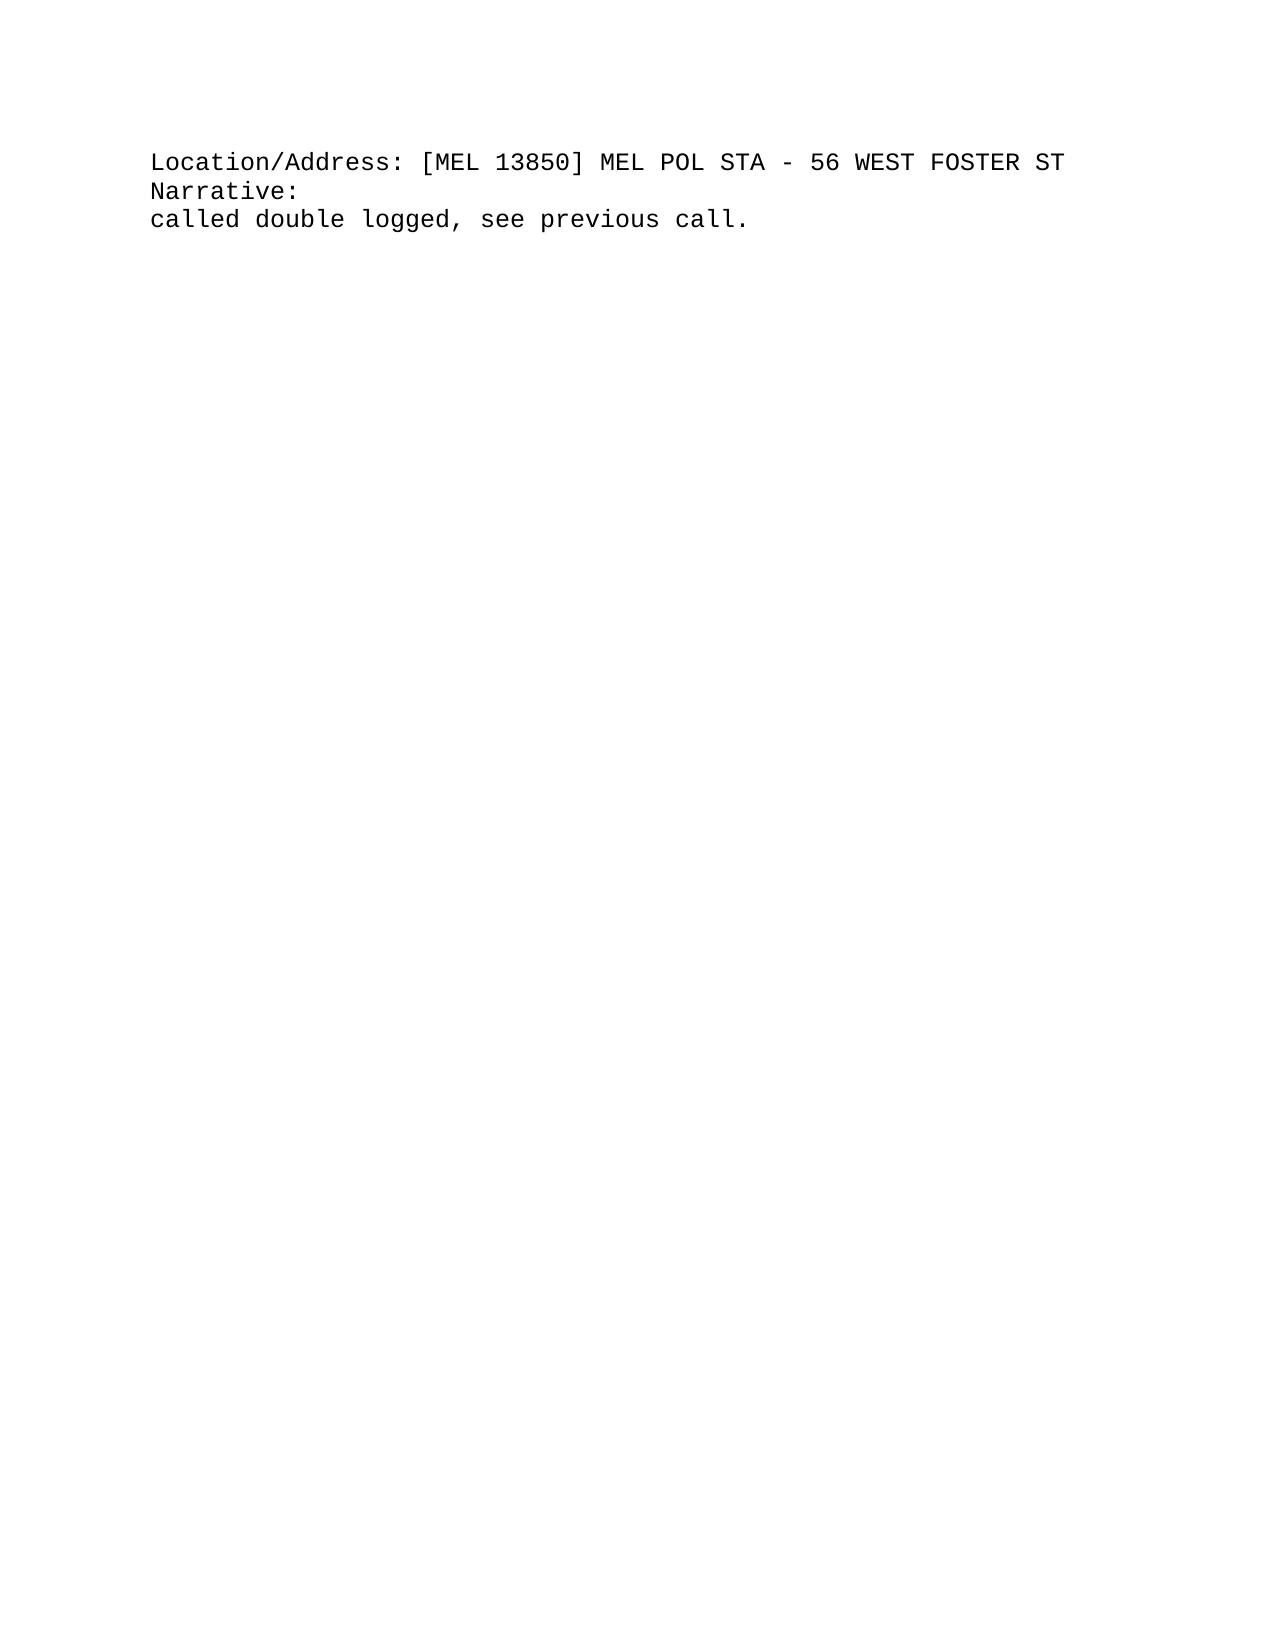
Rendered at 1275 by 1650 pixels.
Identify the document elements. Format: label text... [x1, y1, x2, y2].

text Narrative: [150, 178, 1125, 207]
text called double logged, see previous call. [150, 207, 1125, 235]
text Location/Address: [MEL 13850] MEL POL STA - 56 WEST FOSTER ST [150, 150, 1125, 178]
